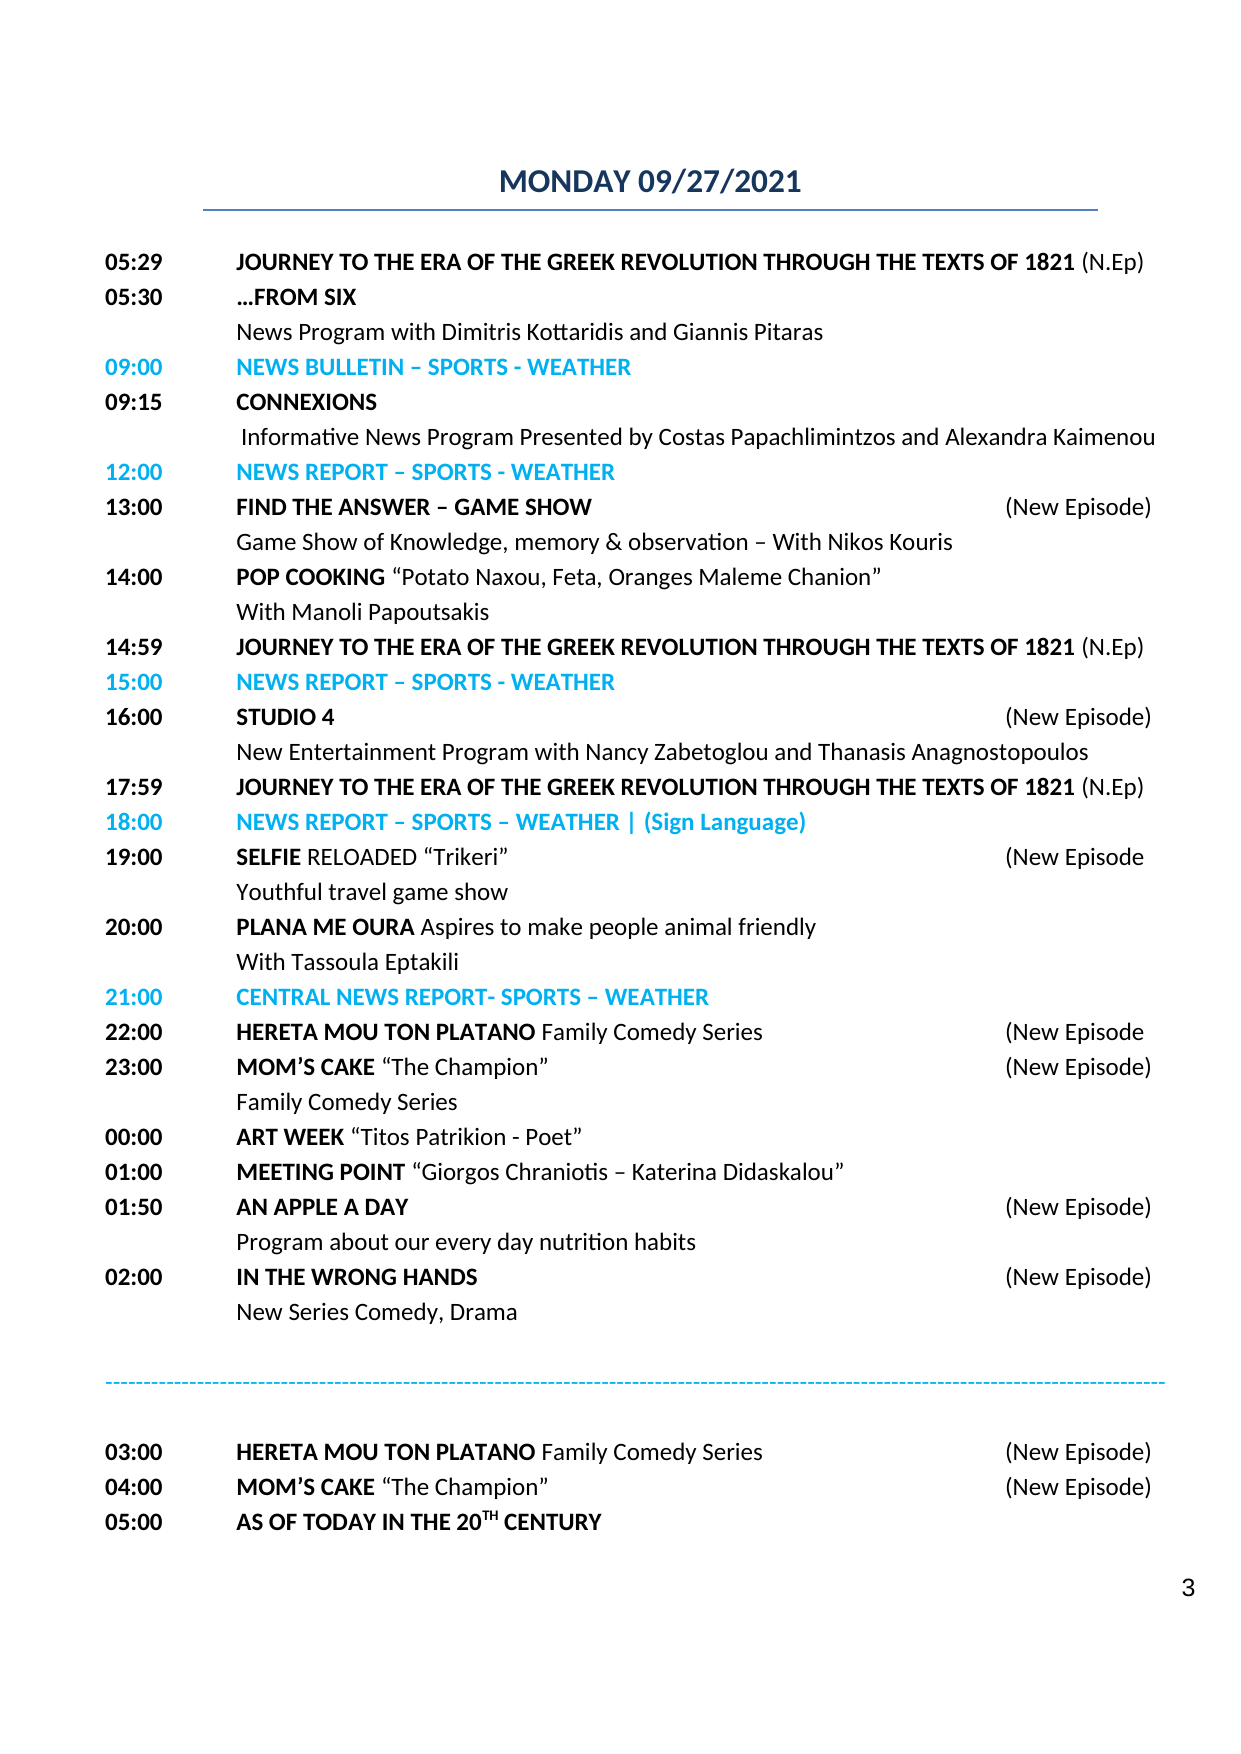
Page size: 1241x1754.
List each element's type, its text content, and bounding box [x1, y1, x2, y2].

text 19:00 SELFIE RELOADED “Trikeri” (New Episode Youthful travel game show [105, 841, 1195, 906]
text 01:00 MEETING POINT “Giorgos Chraniotis – Katerina Didaskalou” [105, 1156, 1195, 1186]
text News Program with Dimitris Kottaridis and Giannis Pitaras [105, 316, 1195, 346]
text Family Comedy Series [105, 1086, 1195, 1116]
text Informative News Program Presented by Costas Papachlimintzos and Alexandra Kaimenou [105, 421, 1195, 451]
text 01:50 AN APPLE A DAY (New Episode) [105, 1191, 1195, 1221]
text 14:00 POP COOKING “Potato Naxou, Feta, Oranges Maleme Chanion” [105, 561, 1195, 591]
text 05:29 JOURNEY TO THE ERA OF THE GREEK REVOLUTION THROUGH THE TEXTS OF 1821 (N.Ep) [105, 246, 1195, 276]
text 04:00 MOM’S CAKE “The Champion” (New Episode) [105, 1471, 1195, 1501]
text MONDAY 09/27/2021 [202, 161, 1098, 211]
text 15:00 NEWS REPORT – SPORTS - WEATHER [105, 666, 1195, 696]
text 05:00 AS OF TODAY IN THE 20TH CENTURY [105, 1506, 1195, 1536]
text 09:15 CONNEXIONS [105, 386, 1195, 416]
text 00:00 ART WEEK “Titos Patrikion - Poet” [105, 1121, 1195, 1151]
text New Entertainment Program with Nancy Zabetoglou and Thanasis Anagnostopoulos [105, 736, 1195, 766]
text With Manoli Papoutsakis [105, 596, 1195, 626]
text 16:00 STUDIO 4 (New Episode) [105, 701, 1195, 731]
text New Series Comedy, Drama [105, 1296, 1195, 1326]
text Game Show of Knowledge, memory & observation – With Nikos Kouris [105, 526, 1195, 556]
text 03:00 HERETA MOU TON PLATANO Family Comedy Series (New Episode) [105, 1436, 1195, 1466]
text ------------------------------------------------------------------------------------------------------------------------------------------- [105, 1366, 1195, 1396]
text 14:59 JOURNEY TO THE ERA OF THE GREEK REVOLUTION THROUGH THE TEXTS OF 1821 (N.Ep) [105, 631, 1195, 661]
text 18:00 NEWS REPORT – SPORTS – WEATHER | (Sign Language) [105, 806, 1195, 836]
text 22:00 HERETA MOU TON PLATANO Family Comedy Series (New Episode [105, 1016, 1195, 1046]
text 12:00 NEWS REPORT – SPORTS - WEATHER [105, 456, 1195, 486]
text 13:00 FIND THE ANSWER – GAME SHOW (New Episode) [105, 491, 1195, 521]
text 02:00 IN THE WRONG HANDS (New Episode) [105, 1261, 1195, 1291]
text Program about our every day nutrition habits [105, 1226, 1195, 1256]
text 23:00 MOM’S CAKE “The Champion” (New Episode) [105, 1051, 1195, 1081]
text 05:30 …FROM SIX [105, 281, 1195, 311]
text With Tassoula Eptakili [105, 946, 1195, 976]
text 20:00 PLANA ME OURA Aspires to make people animal friendly [105, 911, 1195, 941]
text 17:59 JOURNEY TO THE ERA OF THE GREEK REVOLUTION THROUGH THE TEXTS OF 1821 (N.Ep) [105, 771, 1195, 801]
text 21:00 CENTRAL NEWS REPORT- SPORTS – WEATHER [105, 981, 1195, 1011]
text 09:00 NEWS BULLETIN – SPORTS - WEATHER [105, 351, 1195, 381]
